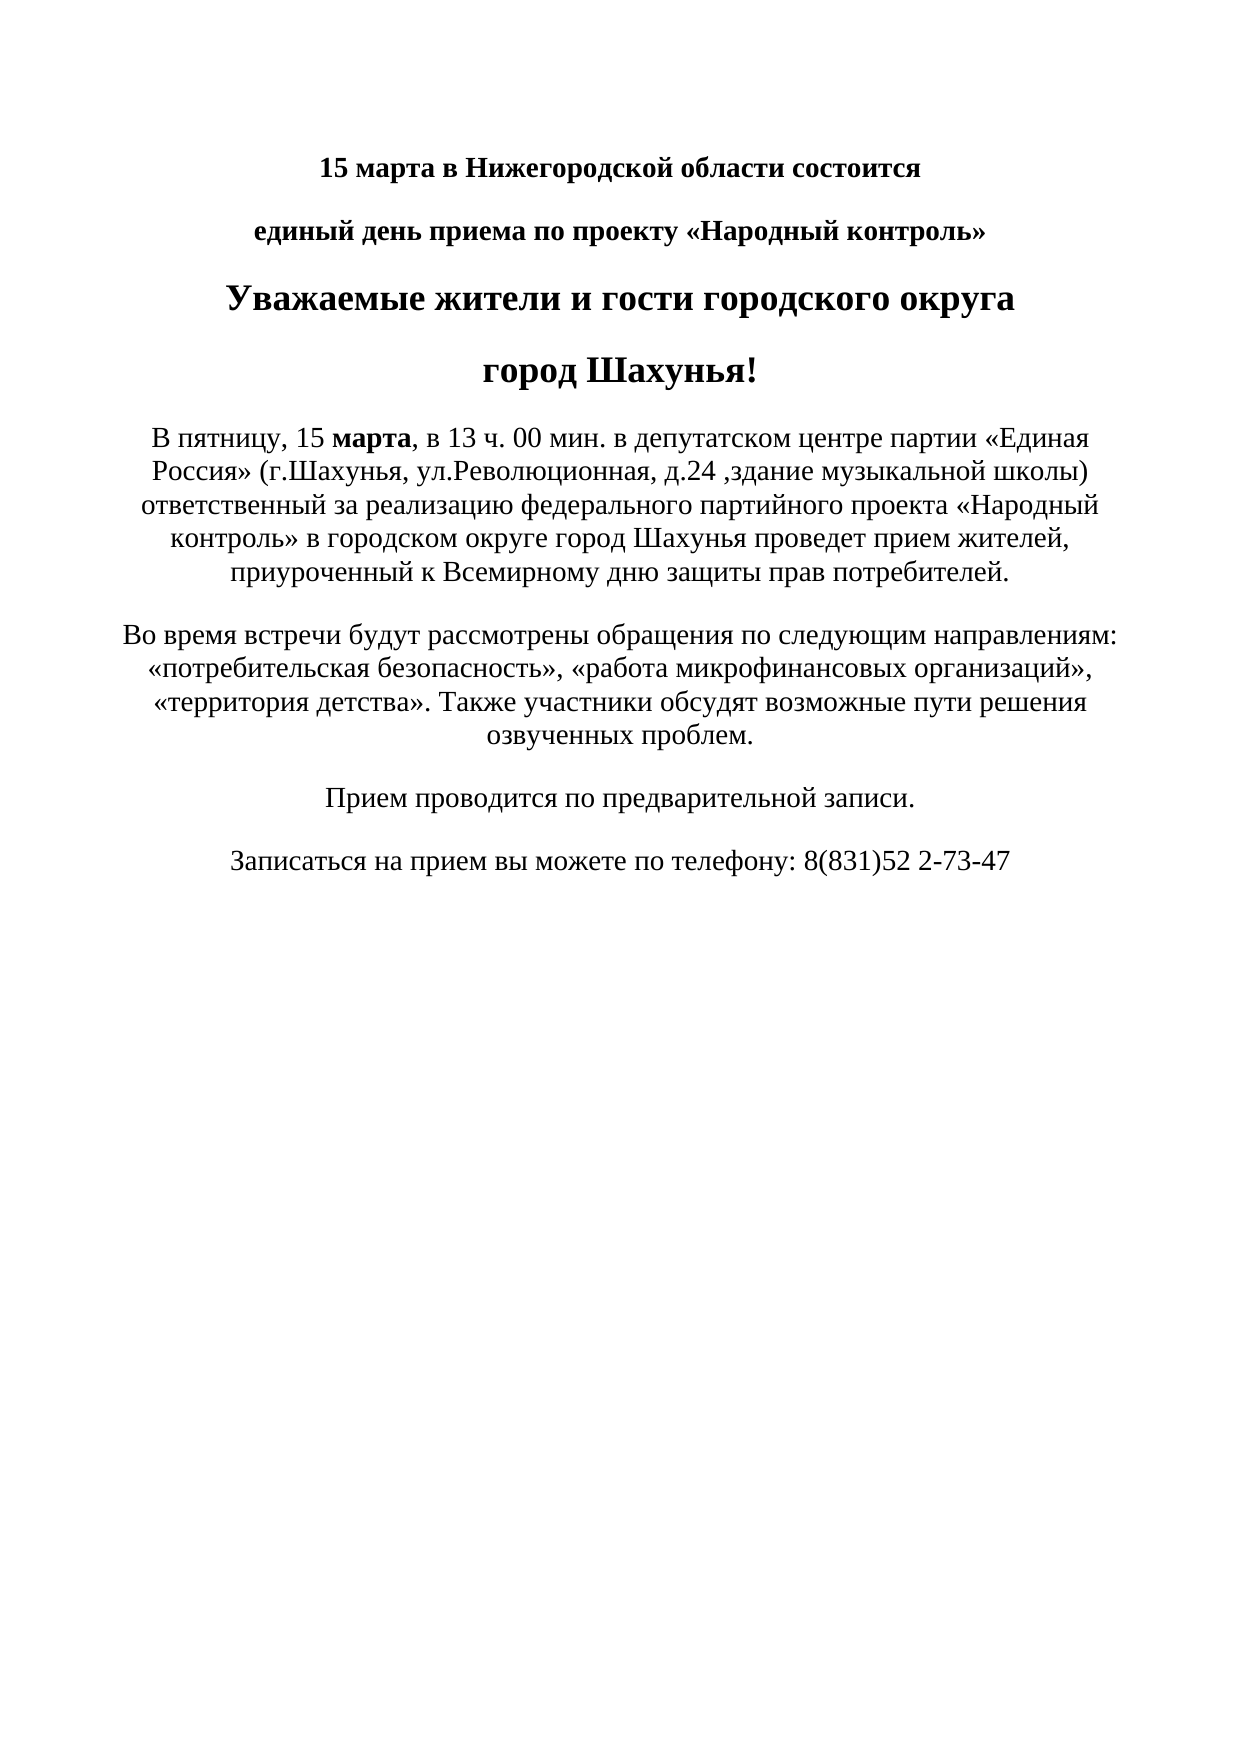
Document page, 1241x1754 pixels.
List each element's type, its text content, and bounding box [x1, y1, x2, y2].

text 15 марта в Нижегородской области состоится [112, 150, 1128, 183]
text Прием проводится по предварительной записи. [112, 780, 1128, 814]
text город Шахунья! [112, 348, 1128, 391]
text В пятницу, 15 марта, в 13 ч. 00 мин. в депутатском центре партии «Единая Россия» (г.Шахунья, ул.Революционная, д.24 ,здание музыкальной школы) ответственный за реализацию федерального партийного проекта «Народный контроль» в городском округе город Шахунья проведет прием жителей, приуроченный к Всемирному дню защиты прав потребителей. [112, 420, 1128, 588]
text Уважаемые жители и гости городского округа [112, 275, 1128, 318]
text единый день приема по проекту «Народный контроль» [112, 213, 1128, 246]
text Во время встречи будут рассмотрены обращения по следующим направлениям: «потребительская безопасность», «работа микрофинансовых организаций», «территория детства». Также участники обсудят возможные пути решения озвученных проблем. [112, 617, 1128, 751]
text Записаться на прием вы можете по телефону: 8(831)52 2-73-47 [112, 843, 1128, 876]
